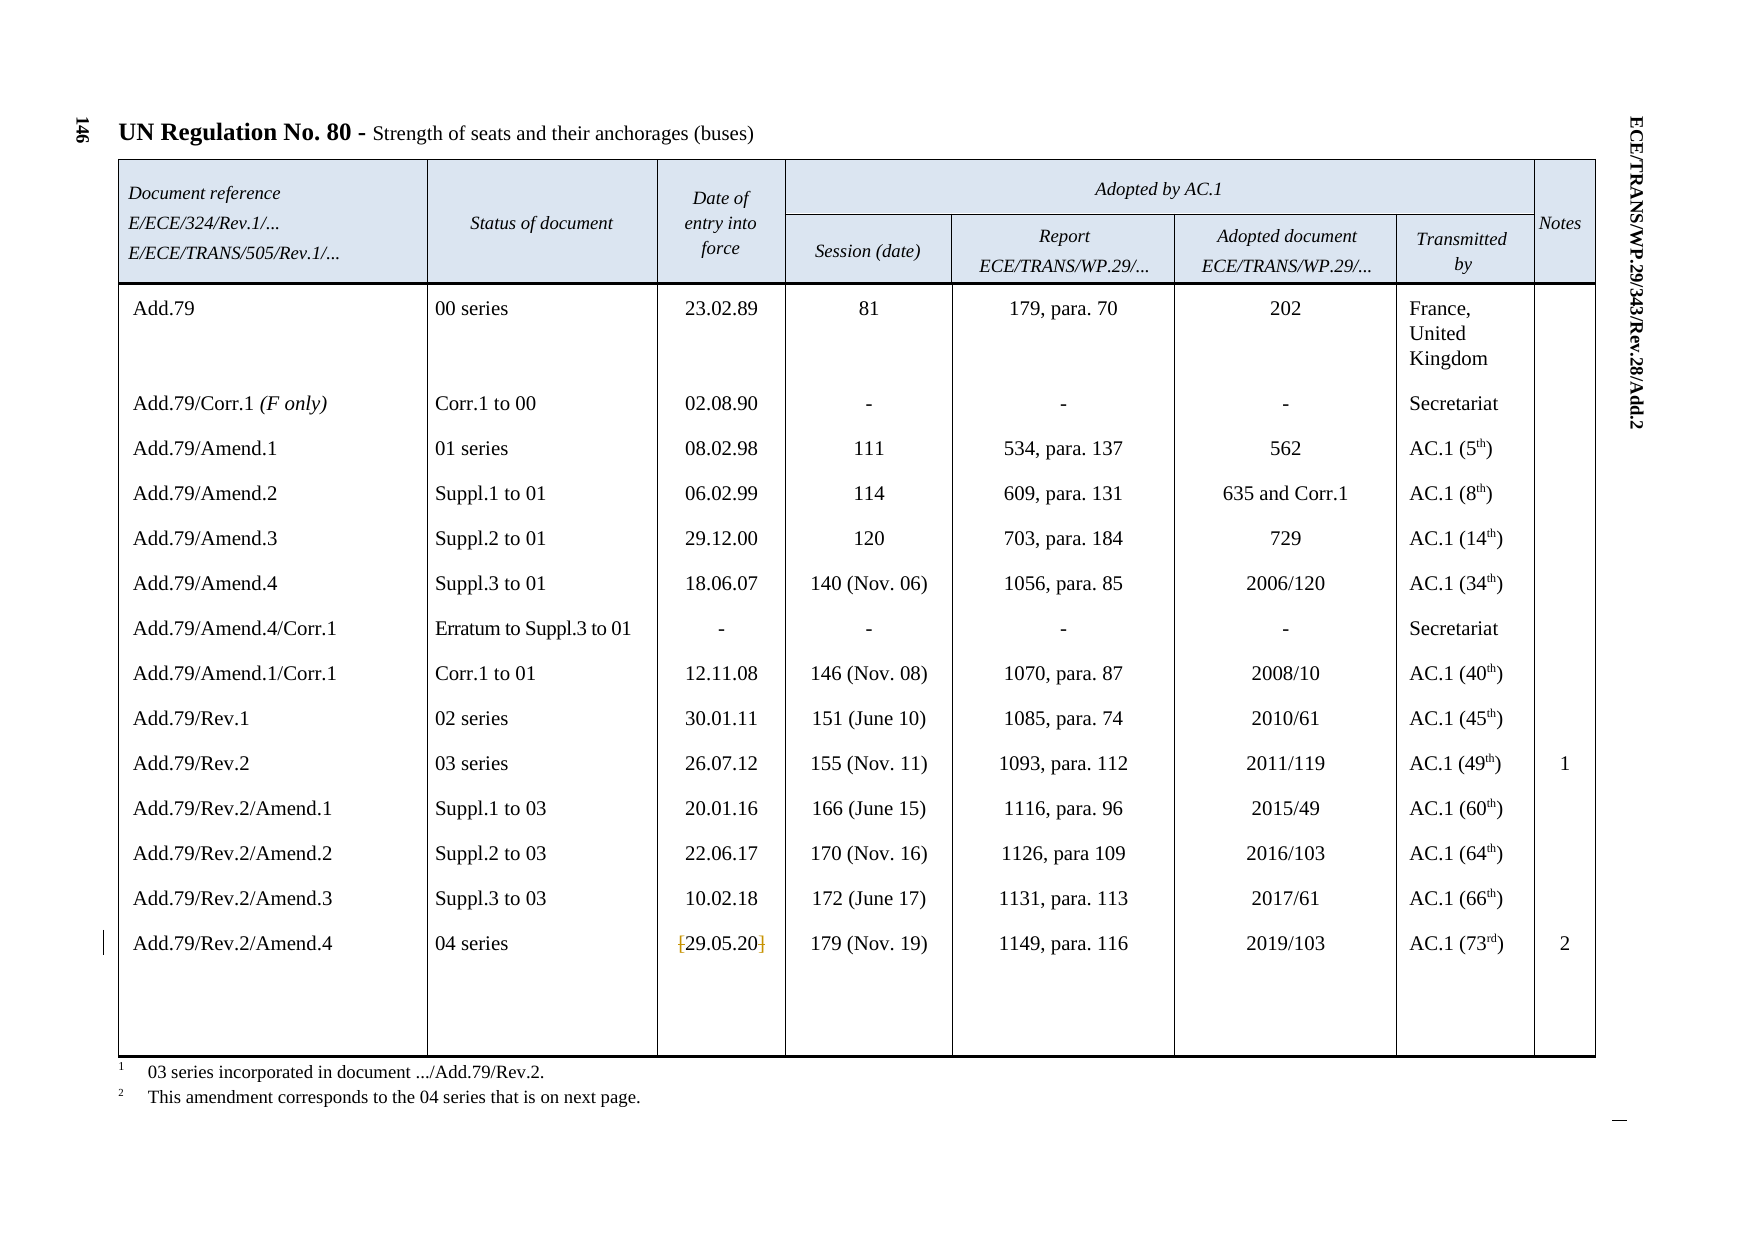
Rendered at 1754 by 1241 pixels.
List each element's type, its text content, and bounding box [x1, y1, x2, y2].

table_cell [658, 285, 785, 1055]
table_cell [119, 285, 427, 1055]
text 1 03 series incorporated in document .../Add.79/Rev.2. [118, 1058, 1606, 1083]
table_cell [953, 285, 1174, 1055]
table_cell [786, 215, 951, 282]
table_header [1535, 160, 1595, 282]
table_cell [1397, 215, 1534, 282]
text UN Regulation No. 80 - Strength of seats and their anchorages (buses) [118, 118, 1488, 146]
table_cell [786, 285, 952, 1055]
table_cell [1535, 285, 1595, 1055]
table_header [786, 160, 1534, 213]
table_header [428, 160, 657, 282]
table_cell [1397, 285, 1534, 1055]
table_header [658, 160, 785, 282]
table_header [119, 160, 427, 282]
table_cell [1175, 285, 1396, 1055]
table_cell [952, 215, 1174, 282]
text 2 This amendment corresponds to the 04 series that is on next page. [118, 1083, 1606, 1108]
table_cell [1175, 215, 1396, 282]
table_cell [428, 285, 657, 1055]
